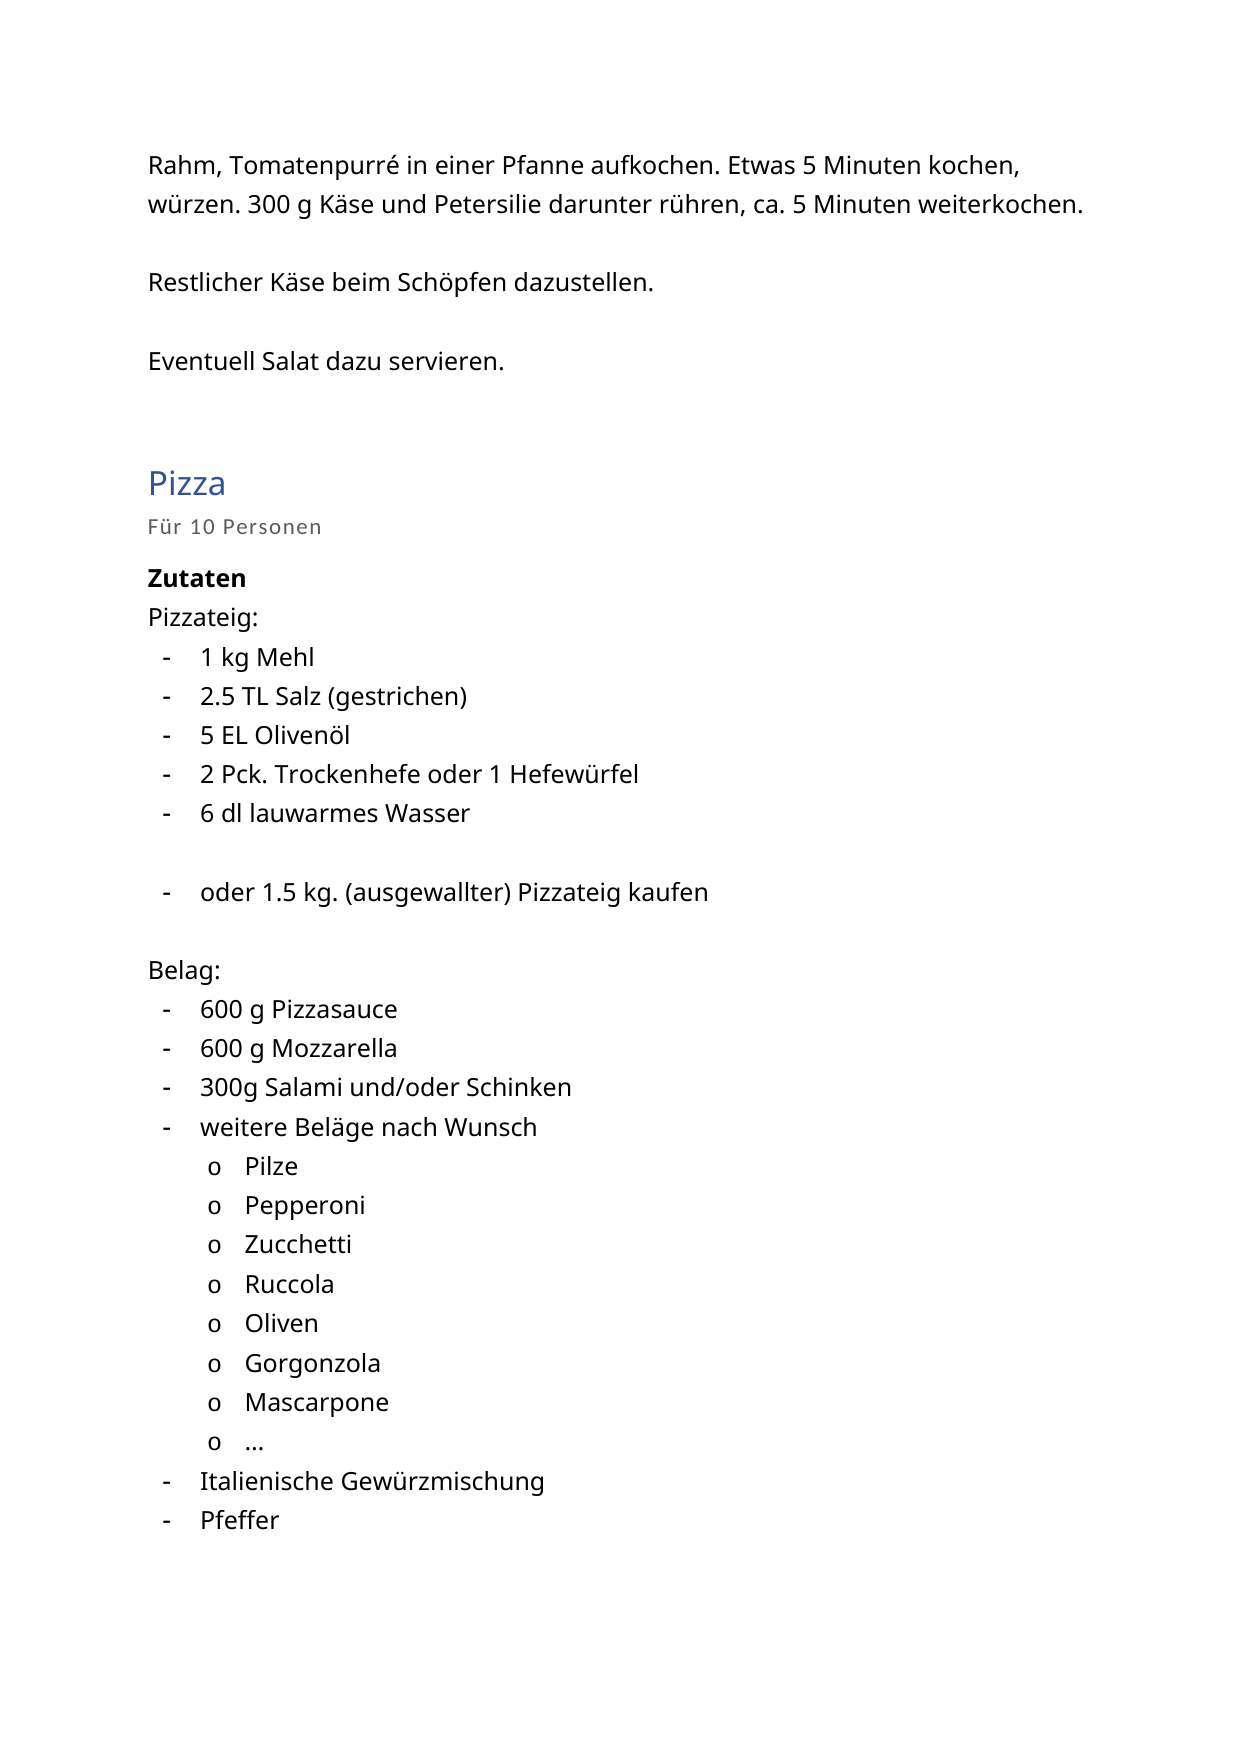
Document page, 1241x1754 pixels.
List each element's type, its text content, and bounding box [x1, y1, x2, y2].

list Zucchetti [207, 1227, 1093, 1261]
list 2.5 TL Salz (gestrichen) [162, 678, 1093, 712]
list Oliven [207, 1306, 1093, 1340]
list 300g Salami und/oder Schinken [162, 1070, 1093, 1104]
text Eventuell Salat dazu servieren. [148, 343, 1093, 377]
list Ruccola [207, 1266, 1093, 1301]
text Rahm, Tomatenpurré in einer Pfanne aufkochen. Etwas 5 Minuten kochen, würzen. 300 g Käse und Petersilie darunter rühren, ca. 5 Minuten weiterkochen. [148, 148, 1093, 221]
list Mascarpone [207, 1384, 1093, 1419]
text Zutaten [148, 561, 1093, 595]
list 600 g Pizzasauce [162, 992, 1093, 1026]
text Restlicher Käse beim Schöpfen dazustellen. [148, 265, 1093, 299]
list 1 kg Mehl [162, 639, 1093, 673]
list Pepperoni [207, 1188, 1093, 1222]
list oder 1.5 kg. (ausgewallter) Pizzateig kaufen [162, 874, 1093, 908]
list … [207, 1424, 1093, 1458]
text Pizzateig: [148, 600, 1093, 634]
text Belag: [148, 952, 1093, 987]
list 600 g Mozzarella [162, 1031, 1093, 1065]
list Gorgonzola [207, 1345, 1093, 1379]
list Italienische Gewürzmischung [162, 1463, 1093, 1497]
list 2 Pck. Trockenhefe oder 1 Hefewürfel [162, 757, 1093, 791]
subtitle Pizza [148, 460, 1093, 505]
list 5 EL Olivenöl [162, 717, 1093, 752]
subtitle Für 10 Personen [148, 512, 1093, 540]
list Pilze [207, 1148, 1093, 1183]
list weitere Beläge nach Wunsch [162, 1109, 1093, 1143]
list Pfeffer [162, 1502, 1093, 1537]
list 6 dl lauwarmes Wasser [162, 796, 1093, 830]
